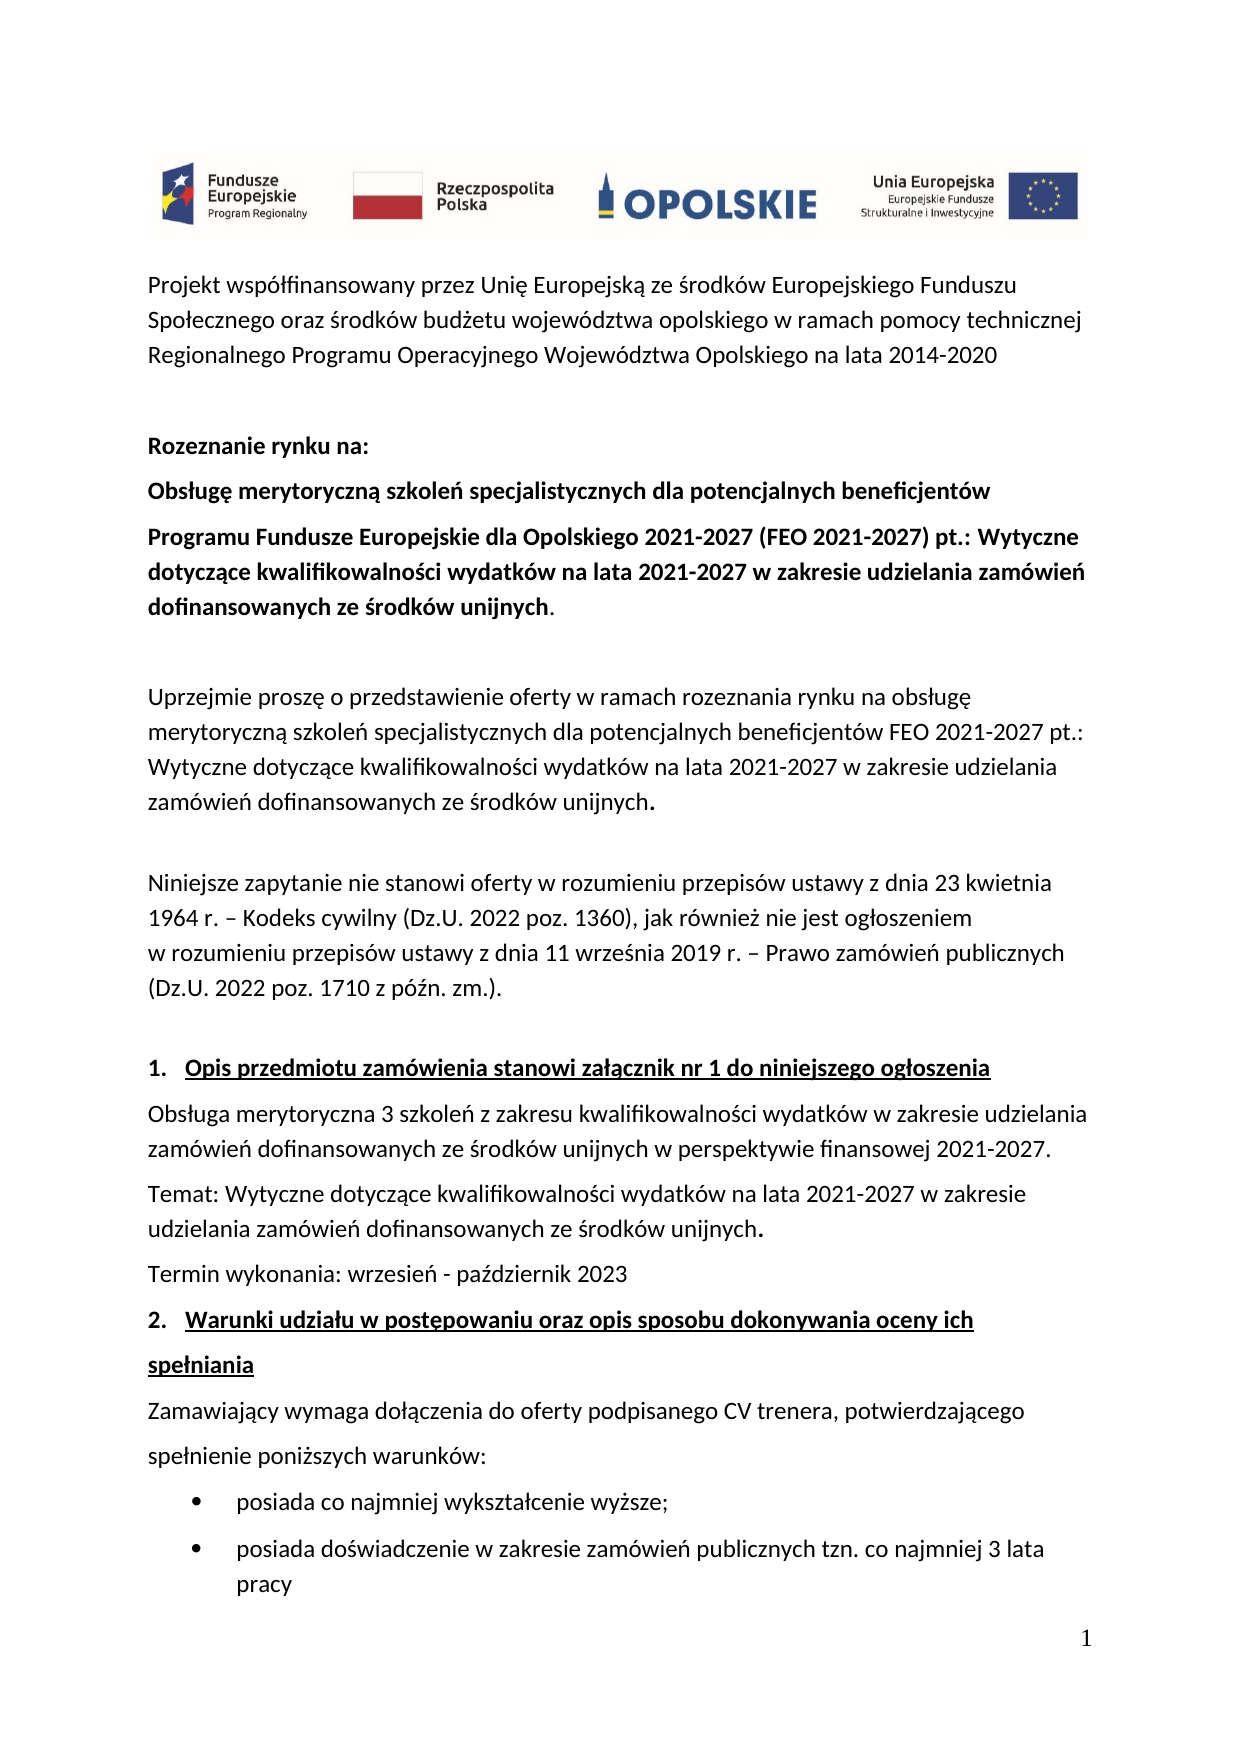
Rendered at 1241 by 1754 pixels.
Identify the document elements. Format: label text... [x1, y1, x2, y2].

list Opis przedmiotu zamówienia stanowi załącznik nr 1 do niniejszego ogłoszenia [148, 1052, 1093, 1083]
text Wytyczne dotyczące kwalifikowalności wydatków na lata 2021-2027 w zakresie udzielania zamówień dofinansowanych ze środków unijnych. [148, 752, 1093, 817]
text Obsługa merytoryczna 3 szkoleń z zakresu kwalifikowalności wydatków w zakresie udzielania zamówień dofinansowanych ze środków unijnych w perspektywie finansowej 2021-2027. [148, 1098, 1093, 1163]
text Niniejsze zapytanie nie stanowi oferty w rozumieniu przepisów ustawy z dnia 23 kwietnia [148, 867, 1093, 897]
text Zamawiający wymaga dołączenia do oferty podpisanego CV trenera, potwierdzającego [148, 1395, 1093, 1425]
text spełniania [148, 1349, 1093, 1380]
text merytoryczną szkoleń specjalistycznych dla potencjalnych beneficjentów FEO 2021-2027 pt.: [148, 717, 1093, 747]
text spełnienie poniższych warunków: [148, 1440, 1093, 1471]
text Temat: Wytyczne dotyczące kwalifikowalności wydatków na lata 2021-2027 w zakresie udzielania zamówień dofinansowanych ze środków unijnych. [148, 1178, 1093, 1244]
text Rozeznanie rynku na: [148, 430, 1093, 460]
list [192, 1533, 1093, 1599]
picture [147, 147, 1093, 240]
list posiada co najmniej wykształcenie wyższe; [192, 1486, 1093, 1516]
text Projekt współfinansowany przez Unię Europejską ze środków Europejskiego Funduszu Społecznego oraz środków budżetu województwa opolskiego w ramach pomocy technicznej Regionalnego Programu Operacyjnego Województwa Opolskiego na lata 2014-2020 [148, 269, 1093, 369]
text Programu Fundusze Europejskie dla Opolskiego 2021-2027 (FEO 2021-2027) pt.: Wytyczne dotyczące kwalifikowalności wydatków na lata 2021-2027 w zakresie udzielania zamówień dofinansowanych ze środków unijnych. [148, 521, 1093, 621]
text Termin wykonania: wrzesień - październik 2023 [148, 1259, 1093, 1289]
list Warunki udziału w postępowaniu oraz opis sposobu dokonywania oceny ich [148, 1304, 1093, 1334]
text Obsługę merytoryczną szkoleń specjalistycznych dla potencjalnych beneficjentów [148, 475, 1093, 506]
text Uprzejmie proszę o przedstawienie oferty w ramach rozeznania rynku na obsługę [148, 682, 1093, 712]
text 1964 r. – Kodeks cywilny (Dz.U. 2022 poz. 1360), jak również nie jest ogłoszeniem w rozumieniu przepisów ustawy z dnia 11 września 2019 r. – Prawo zamówień publicznych (Dz.U. 2022 poz. 1710 z późn. zm.). [148, 902, 1093, 1002]
